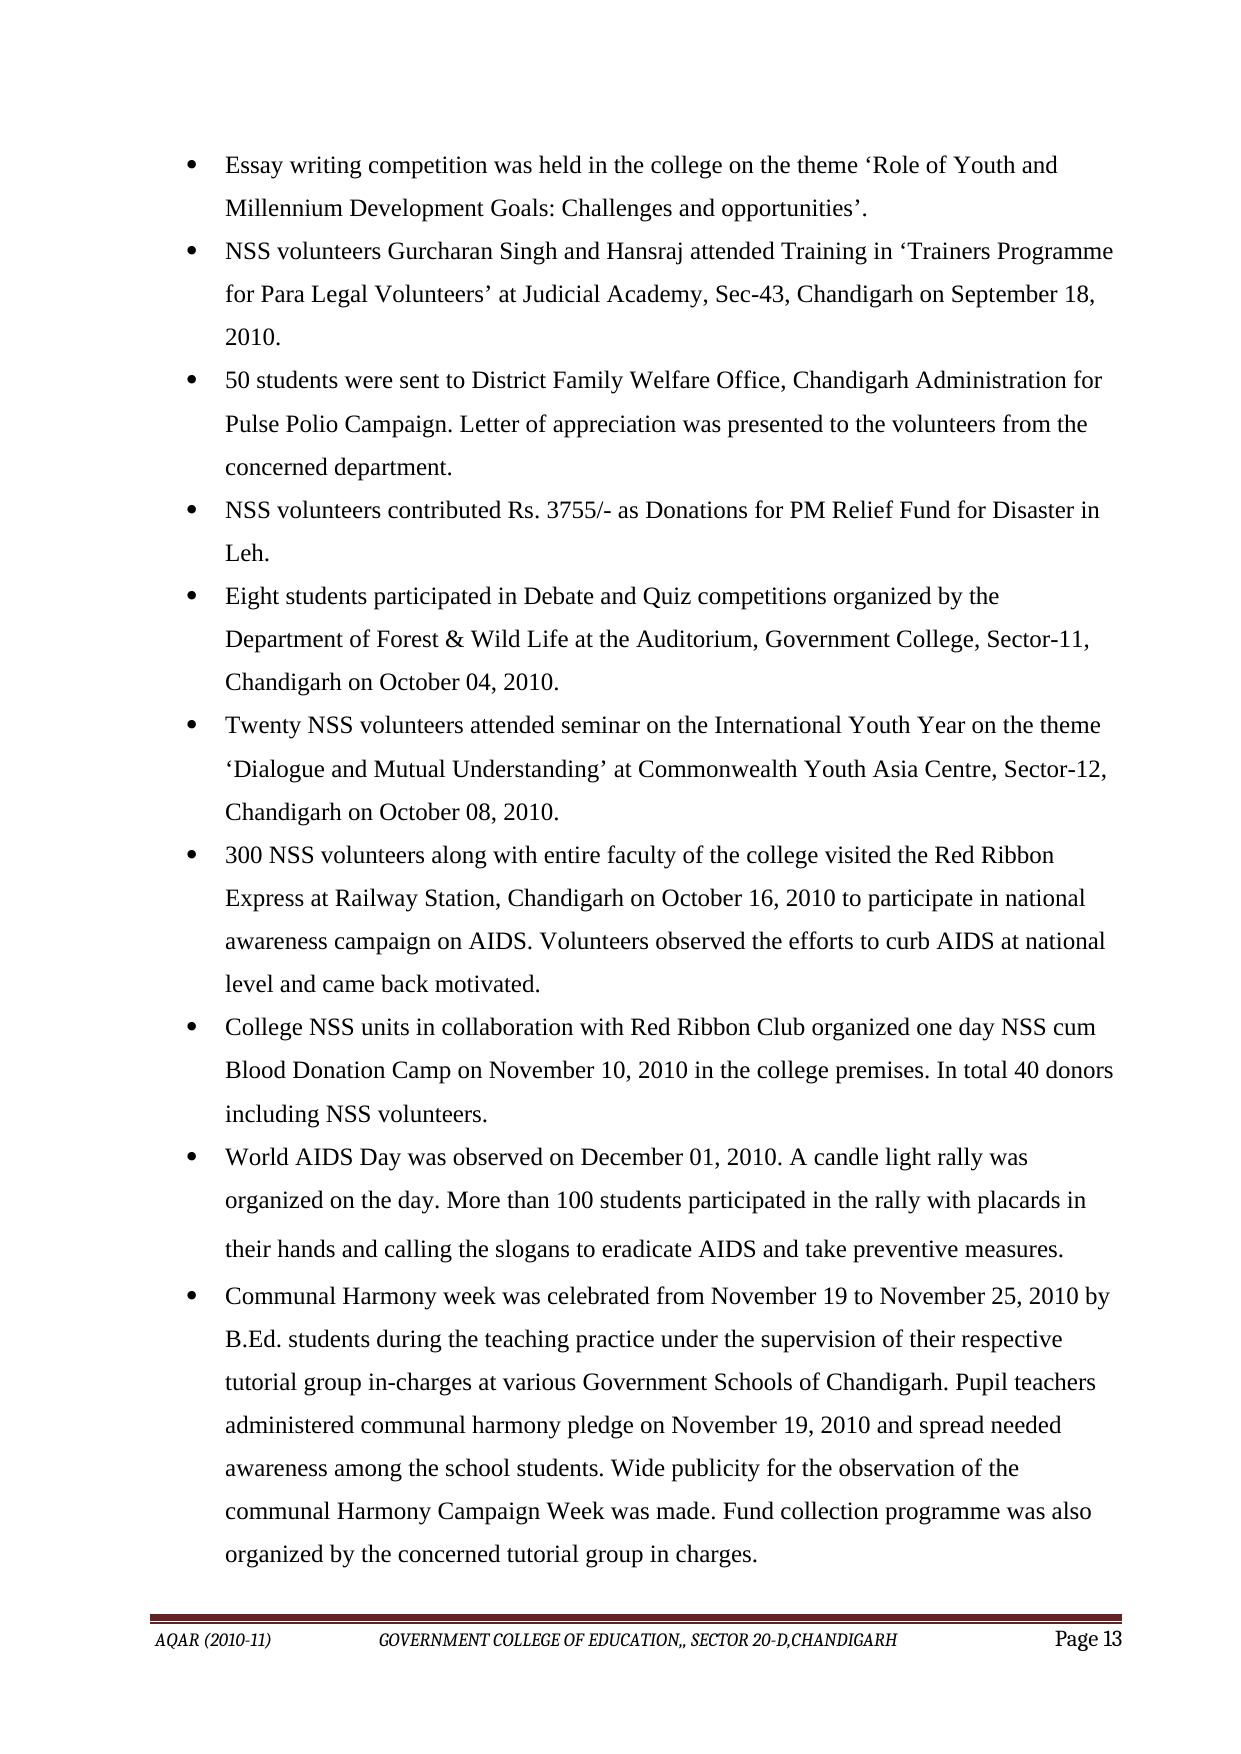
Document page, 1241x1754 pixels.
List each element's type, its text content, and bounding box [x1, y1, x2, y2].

list 50 students were sent to District Family Welfare Office, Chandigarh Administration for Pulse Polio Campaign. Letter of appreciation was presented to the volunteers from the concerned department. [187, 366, 1122, 481]
list NSS volunteers contributed Rs. 3755/- as Donations for PM Relief Fund for Disaster in Leh. [187, 495, 1122, 567]
list Eight students participated in Debate and Quiz competitions organized by the Department of Forest & Wild Life at the Auditorium, Government College, Sector-11, Chandigarh on October 04, 2010. [187, 581, 1122, 696]
list Essay writing competition was held in the college on the theme ‘Role of Youth and Millennium Development Goals: Challenges and opportunities’. [187, 150, 1122, 222]
list NSS volunteers Gurcharan Singh and Hansraj attended Training in ‘Trainers Programme for Para Legal Volunteers’ at Judicial Academy, Sec-43, Chandigarh on September 18, 2010. [187, 236, 1122, 351]
list College NSS units in collaboration with Red Ribbon Club organized one day NSS cum Blood Donation Camp on November 10, 2010 in the college premises. In total 40 donors including NSS volunteers. [187, 1012, 1122, 1127]
list World AIDS Day was observed on December 01, 2010. A candle light rally was organized on the day. More than 100 students participated in the rally with placards in their hands and calling the slogans to eradicate AIDS and take preventive measures. [187, 1142, 1122, 1264]
list 300 NSS volunteers along with entire faculty of the college visited the Red Ribbon Express at Railway Station, Chandigarh on October 16, 2010 to participate in national awareness campaign on AIDS. Volunteers observed the efforts to curb AIDS at national level and came back motivated. [187, 840, 1122, 998]
list Communal Harmony week was celebrated from November 19 to November 25, 2010 by B.Ed. students during the teaching practice under the supervision of their respective tutorial group in-charges at various Government Schools of Chandigarh. Pupil teachers administered communal harmony pledge on November 19, 2010 and spread needed awareness among the school students. Wide publicity for the observation of the communal Harmony Campaign Week was made. Fund collection programme was also organized by the concerned tutorial group in charges. [187, 1281, 1122, 1568]
list Twenty NSS volunteers attended seminar on the International Youth Year on the theme ‘Dialogue and Mutual Understanding’ at Commonwealth Youth Asia Centre, Sector-12, Chandigarh on October 08, 2010. [187, 711, 1122, 826]
